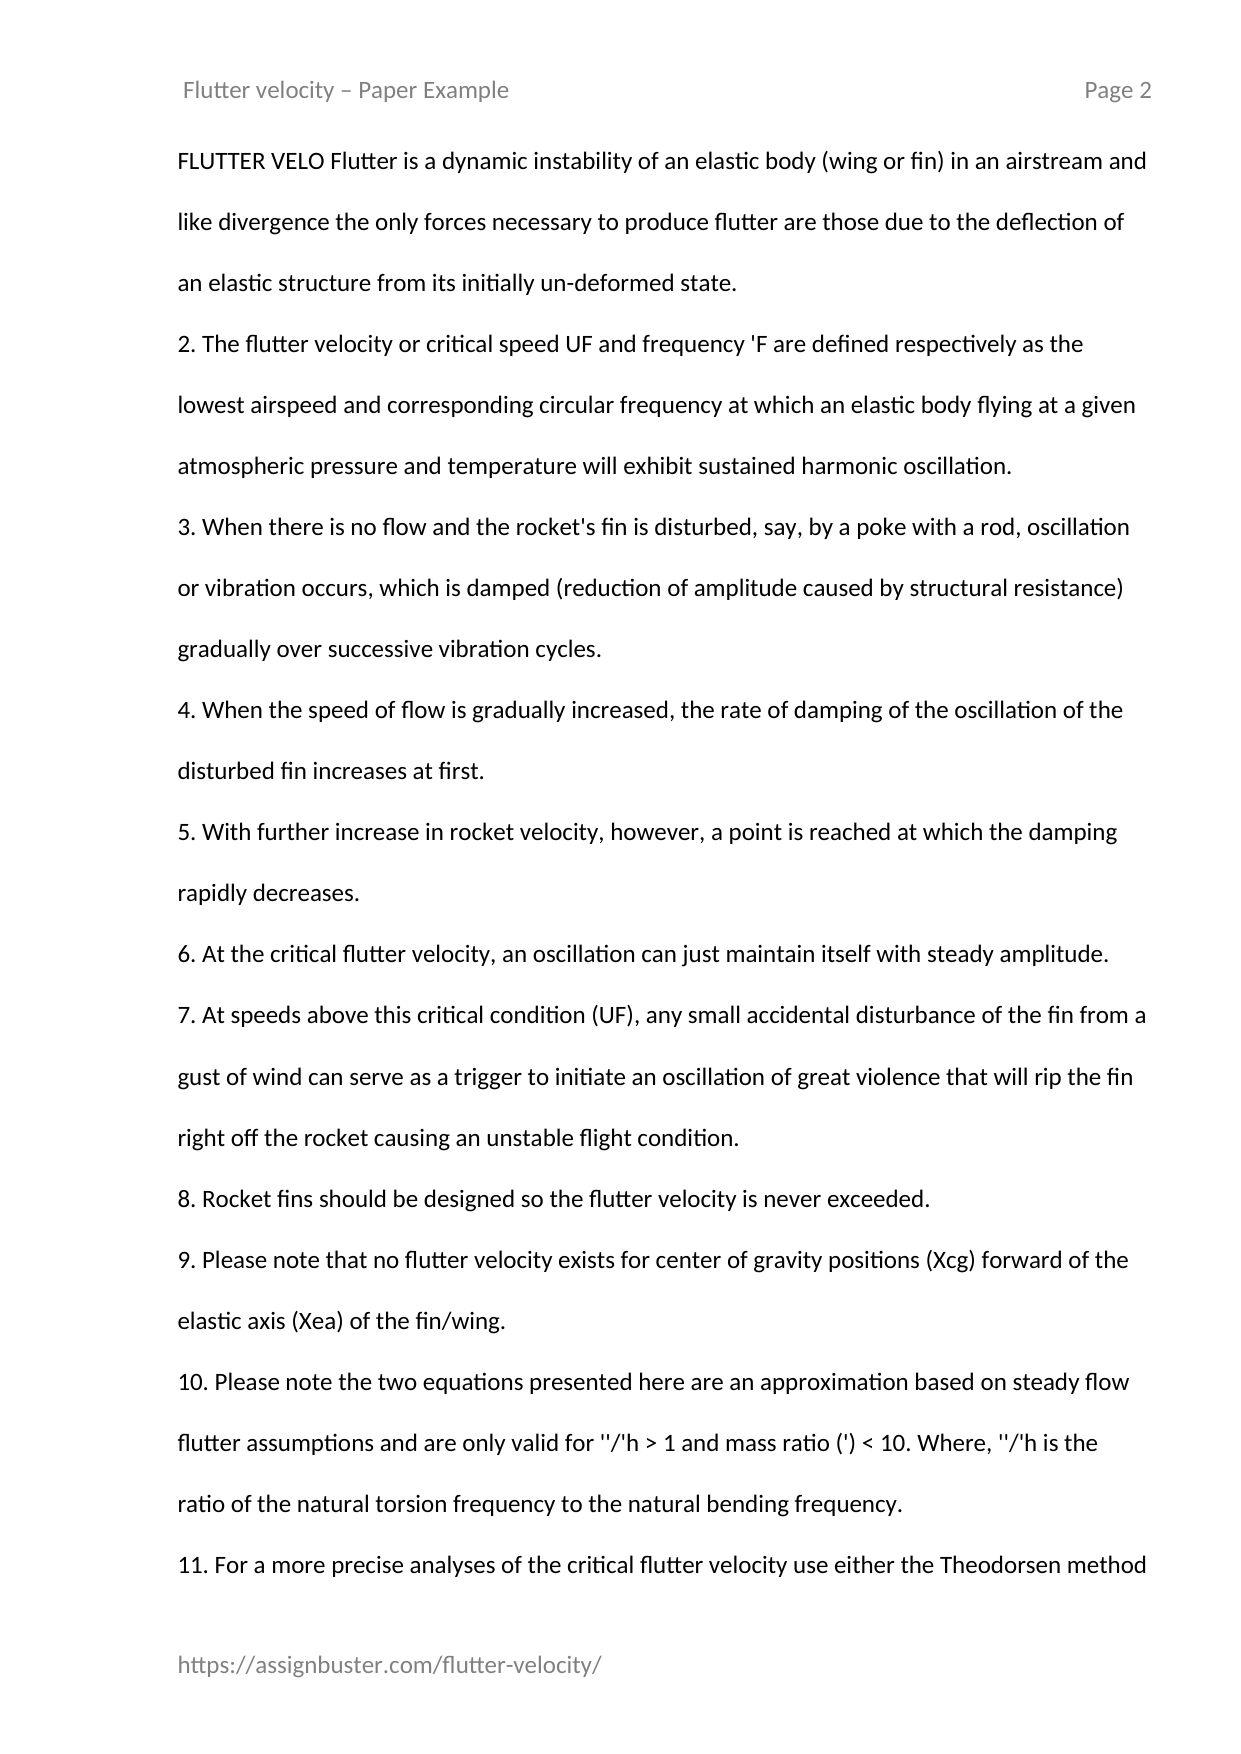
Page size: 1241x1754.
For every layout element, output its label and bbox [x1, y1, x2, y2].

text [177, 145, 1152, 1579]
